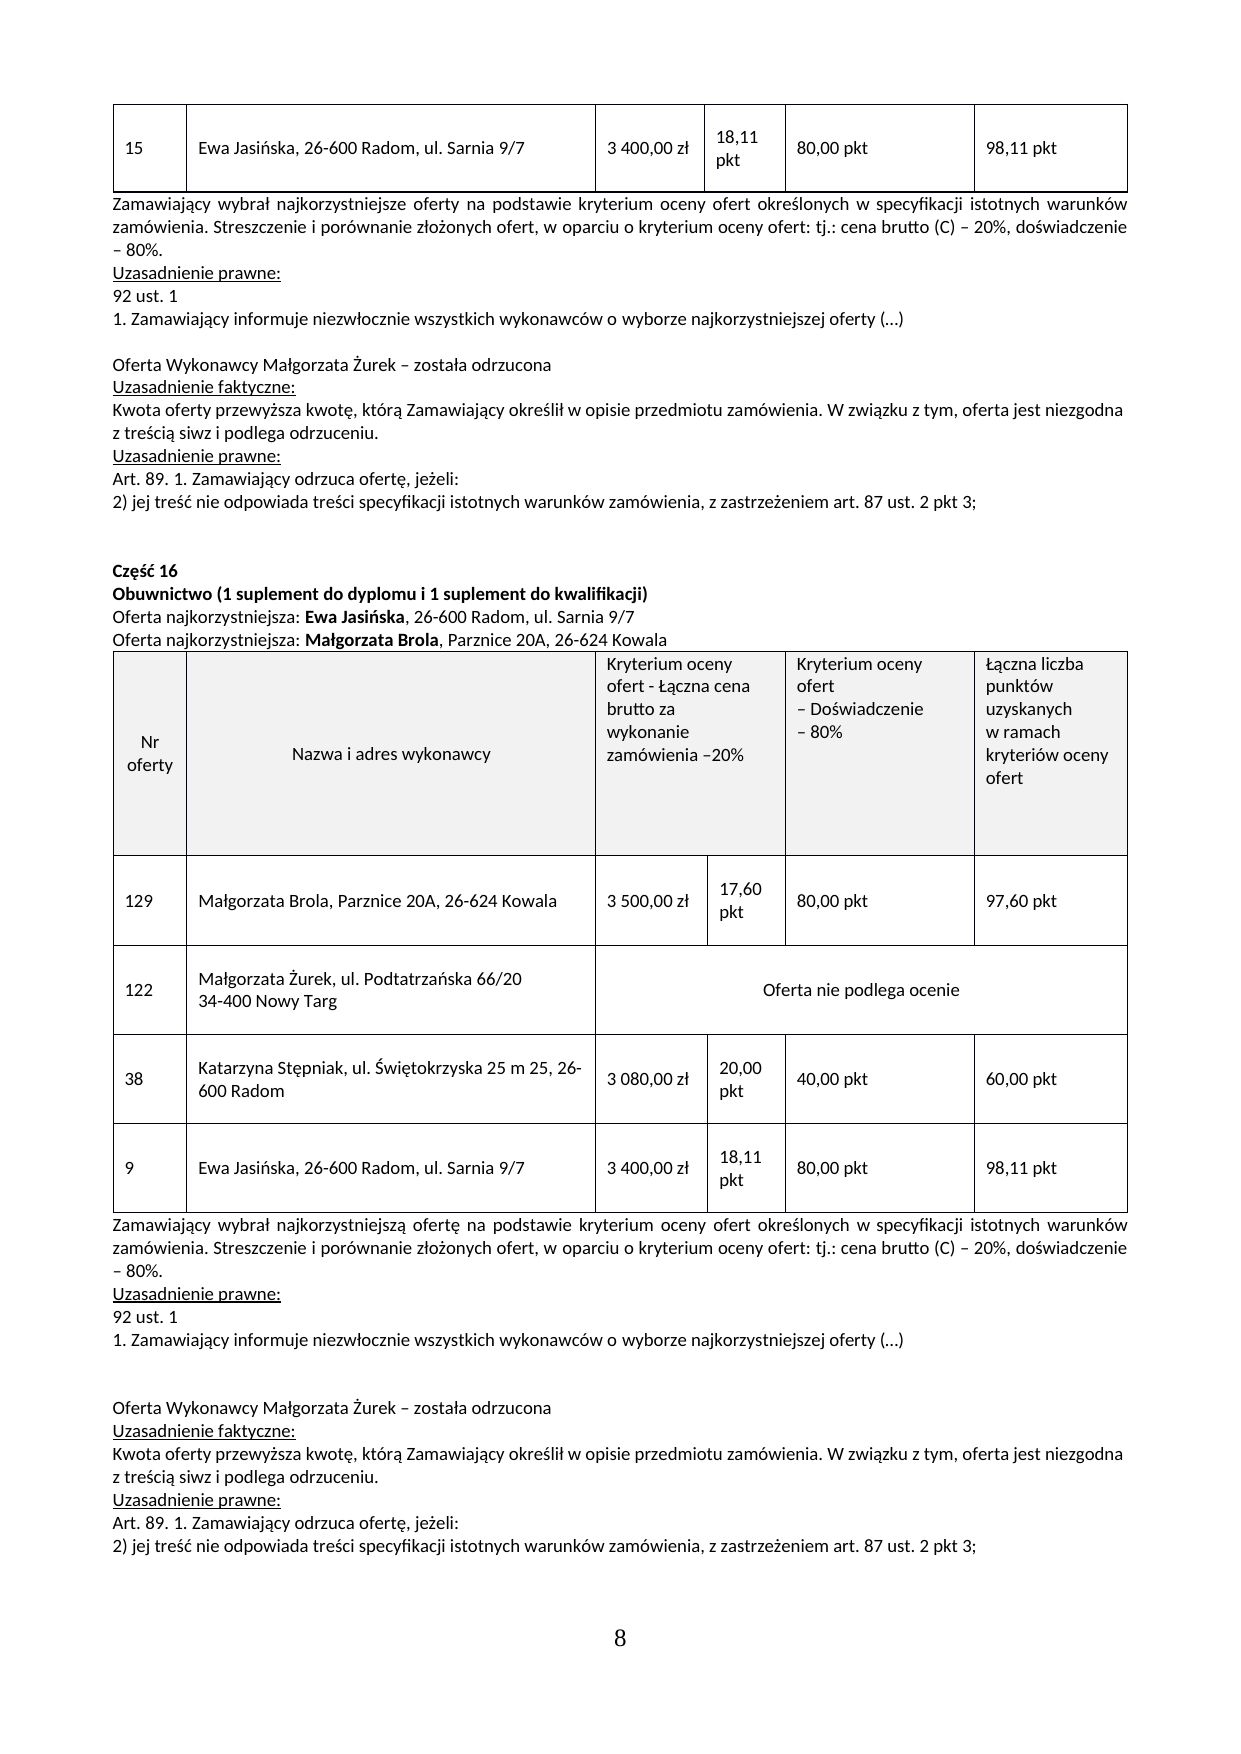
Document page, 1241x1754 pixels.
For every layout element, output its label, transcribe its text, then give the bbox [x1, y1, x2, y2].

text 2) jej treść nie odpowiada treści specyfikacji istotnych warunków zamówienia, z zastrzeżeniem art. 87 ust. 2 pkt 3; [112, 1534, 1128, 1557]
text Część 16 [112, 559, 1128, 582]
text Uzasadnienie faktyczne: [112, 376, 1128, 399]
table_cell 122 [114, 946, 186, 1034]
text 1. Zamawiający informuje niezwłocznie wszystkich wykonawców o wyborze najkorzystniejszej oferty (…) [112, 307, 1128, 330]
table_cell 3 500,00 zł [596, 856, 707, 944]
text Kwota oferty przewyższa kwotę, którą Zamawiający określił w opisie przedmiotu zamówienia. W związku z tym, oferta jest niezgodna z treścią siwz i podlega odrzuceniu. [112, 1442, 1128, 1488]
table_cell 98,11 pkt [975, 105, 1127, 191]
table_cell 3 400,00 zł [596, 105, 704, 191]
text Kwota oferty przewyższa kwotę, którą Zamawiający określił w opisie przedmiotu zamówienia. W związku z tym, oferta jest niezgodna z treścią siwz i podlega odrzuceniu. [112, 399, 1128, 444]
text Obuwnictwo (1 suplement do dyplomu i 1 suplement do kwalifikacji) [112, 582, 1128, 605]
table_cell 80,00 pkt [786, 1124, 974, 1212]
text Oferta najkorzystniejsza: Małgorzata Brola, Parznice 20A, 26-624 Kowala [112, 628, 1128, 651]
text Uzasadnienie prawne: [112, 1282, 1128, 1305]
text Uzasadnienie prawne: [112, 444, 1128, 467]
text Art. 89. 1. Zamawiający odrzuca ofertę, jeżeli: [112, 1511, 1128, 1534]
table_cell Małgorzata Brola, Parznice 20A, 26-624 Kowala [187, 856, 595, 944]
table_cell Ewa Jasińska, 26-600 Radom, ul. Sarnia 9/7 [187, 105, 595, 191]
table_cell Ewa Jasińska, 26-600 Radom, ul. Sarnia 9/7 [187, 1124, 595, 1212]
table_header Nr oferty [114, 652, 186, 855]
table_cell 38 [114, 1035, 186, 1123]
table_cell 20,00 pkt [708, 1035, 785, 1123]
table_header Nazwa i adres wykonawcy [187, 652, 595, 855]
table_cell 40,00 pkt [786, 1035, 974, 1123]
text Art. 89. 1. Zamawiający odrzuca ofertę, jeżeli: [112, 467, 1128, 490]
table_cell 3 080,00 zł [596, 1035, 707, 1123]
table_cell Oferta nie podlega ocenie [596, 946, 1127, 1034]
table_cell 60,00 pkt [975, 1035, 1127, 1123]
table_cell 129 [114, 856, 186, 944]
text Zamawiający wybrał najkorzystniejsze oferty na podstawie kryterium oceny ofert określonych w specyfikacji istotnych warunków zamówienia. Streszczenie i porównanie złożonych ofert, w oparciu o kryterium oceny ofert: tj.: cena brutto (C) – 20%, doświadczenie – 80%. [112, 192, 1128, 261]
table_cell 15 [114, 105, 186, 191]
table_cell 80,00 pkt [786, 105, 974, 191]
table_cell 98,11 pkt [975, 1124, 1127, 1212]
table_cell 3 400,00 zł [596, 1124, 707, 1212]
text 2) jej treść nie odpowiada treści specyfikacji istotnych warunków zamówienia, z zastrzeżeniem art. 87 ust. 2 pkt 3; [112, 490, 1128, 513]
table_cell 80,00 pkt [786, 856, 974, 944]
table_cell Małgorzata Żurek, ul. Podtatrzańska 66/20 34-400 Nowy Targ [187, 946, 595, 1034]
text Uzasadnienie prawne: [112, 1488, 1128, 1511]
table_header Łączna liczba punktów uzyskanych w ramach kryteriów oceny ofert [975, 652, 1127, 855]
text Oferta najkorzystniejsza: Ewa Jasińska, 26-600 Radom, ul. Sarnia 9/7 [112, 605, 1128, 628]
text 1. Zamawiający informuje niezwłocznie wszystkich wykonawców o wyborze najkorzystniejszej oferty (…) [112, 1328, 1128, 1351]
table_cell 17,60 pkt [708, 856, 785, 944]
text Oferta Wykonawcy Małgorzata Żurek – została odrzucona [112, 1396, 1128, 1419]
table_cell 97,60 pkt [975, 856, 1127, 944]
text 92 ust. 1 [112, 1305, 1128, 1328]
table_header Kryterium oceny ofert - Łączna cena brutto za wykonanie zamówienia –20% [596, 652, 785, 855]
text Oferta Wykonawcy Małgorzata Żurek – została odrzucona [112, 353, 1128, 376]
text 92 ust. 1 [112, 284, 1128, 307]
text Uzasadnienie prawne: [112, 261, 1128, 284]
table_cell 9 [114, 1124, 186, 1212]
text Uzasadnienie faktyczne: [112, 1419, 1128, 1442]
table_cell Katarzyna Stępniak, ul. Świętokrzyska 25 m 25, 26-600 Radom [187, 1035, 595, 1123]
table_cell 18,11 pkt [708, 1124, 785, 1212]
table_cell 18,11 pkt [705, 105, 785, 191]
table_header Kryterium oceny ofert – Doświadczenie – 80% [786, 652, 974, 855]
